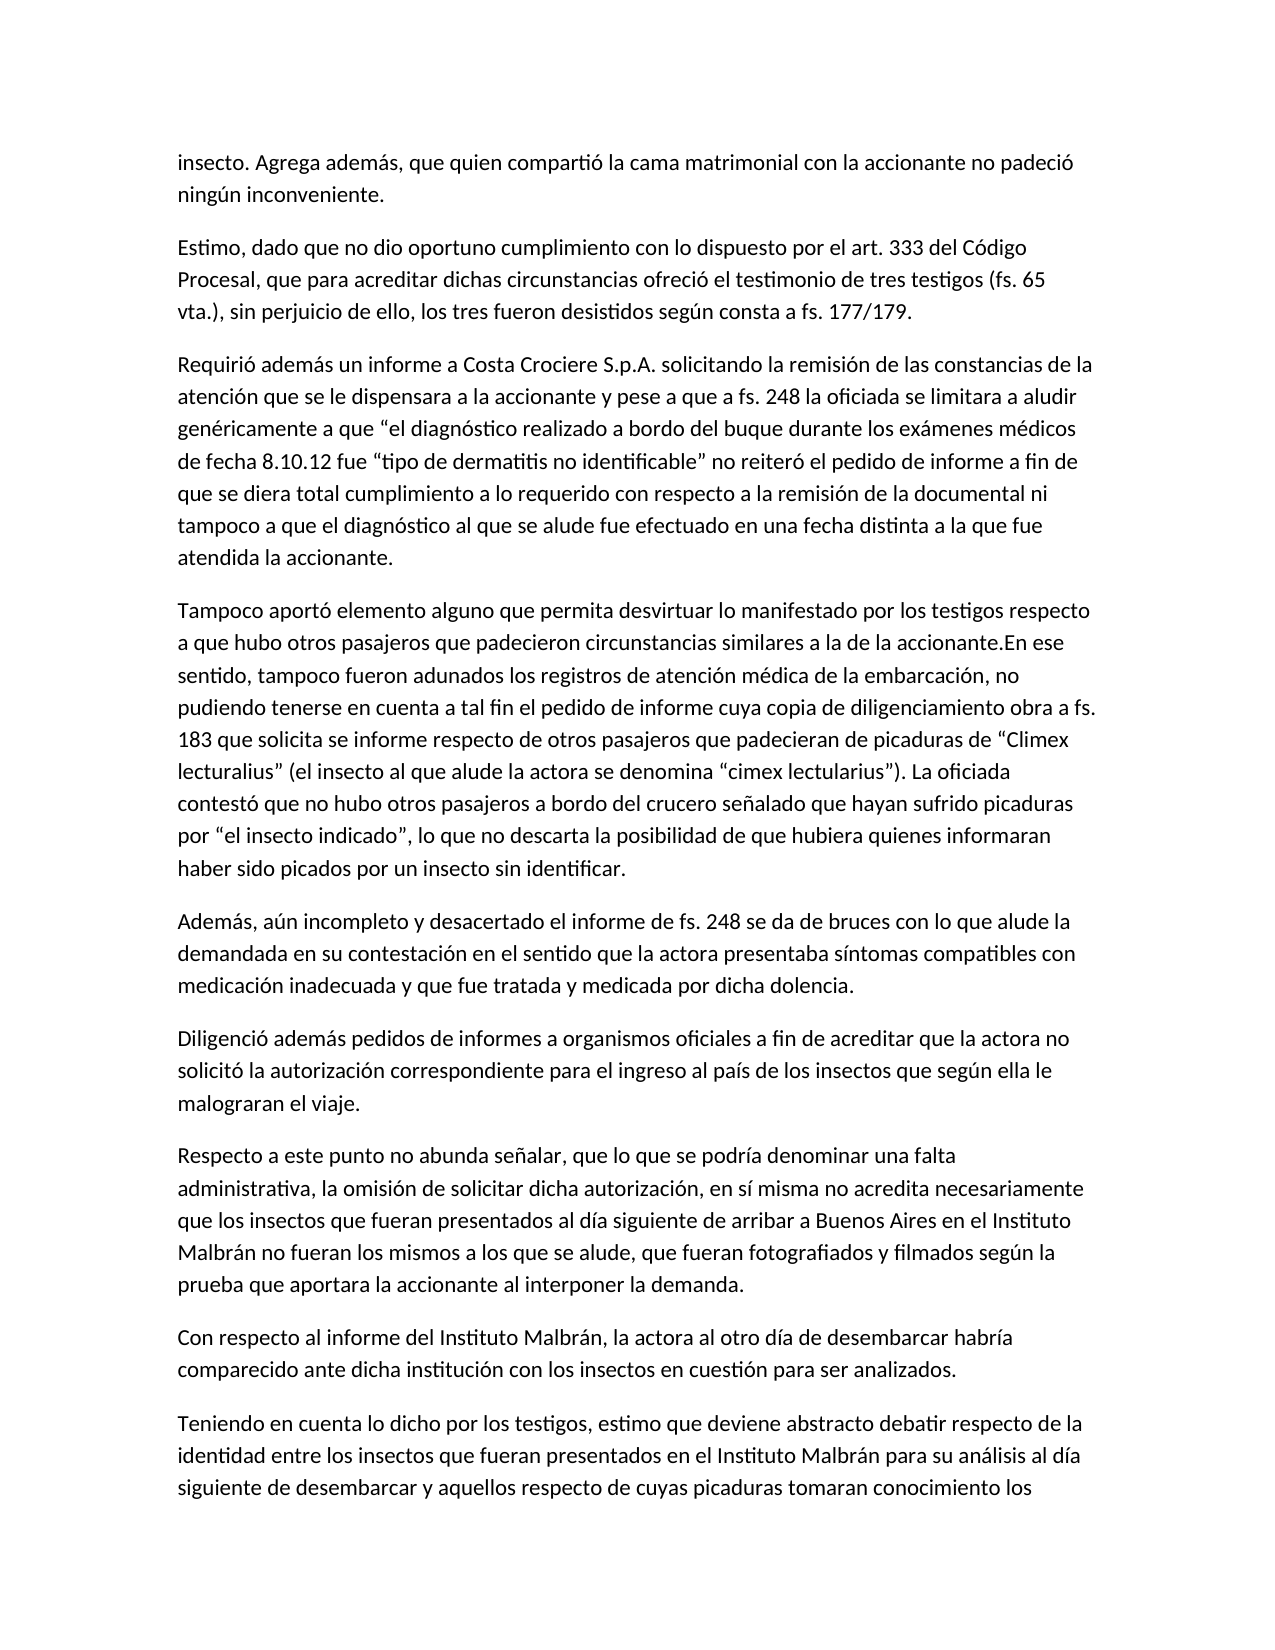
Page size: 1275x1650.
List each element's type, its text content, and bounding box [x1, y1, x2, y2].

text Estimo, dado que no dio oportuno cumplimiento con lo dispuesto por el art. 333 del Código Procesal, que para acreditar dichas circunstancias ofreció el testimonio de tres testigos (fs. 65 vta.), sin perjuicio de ello, los tres fueron desistidos según consta a fs. 177/179. [177, 233, 1098, 325]
text Con respecto al informe del Instituto Malbrán, la actora al otro día de desembarcar habría comparecido ante dicha institución con los insectos en cuestión para ser analizados. [177, 1323, 1098, 1384]
text Además, aún incompleto y desacertado el informe de fs. 248 se da de bruces con lo que alude la demandada en su contestación en el sentido que la actora presentaba síntomas compatibles con medicación inadecuada y que fue tratada y medicada por dicha dolencia. [177, 907, 1098, 999]
text Tampoco aportó elemento alguno que permita desvirtuar lo manifestado por los testigos respecto a que hubo otros pasajeros que padecieron circunstancias similares a la de la accionante.En ese sentido, tampoco fueron adunados los registros de atención médica de la embarcación, no pudiendo tenerse en cuenta a tal fin el pedido de informe cuya copia de diligenciamiento obra a fs. 183 que solicita se informe respecto de otros pasajeros que padecieran de picaduras de “Climex lecturalius” (el insecto al que alude la actora se denomina “cimex lectularius”). La oficiada contestó que no hubo otros pasajeros a bordo del crucero señalado que hayan sufrido picaduras por “el insecto indicado”, lo que no descarta la posibilidad de que hubiera quienes informaran haber sido picados por un insecto sin identificar. [177, 596, 1098, 882]
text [177, 1409, 1098, 1501]
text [177, 148, 1098, 208]
text Diligenció además pedidos de informes a organismos oficiales a fin de acreditar que la actora no solicitó la autorización correspondiente para el ingreso al país de los insectos que según ella le malograran el viaje. [177, 1024, 1098, 1117]
text Requirió además un informe a Costa Crociere S.p.A. solicitando la remisión de las constancias de la atención que se le dispensara a la accionante y pese a que a fs. 248 la oficiada se limitara a aludir genéricamente a que “el diagnóstico realizado a bordo del buque durante los exámenes médicos de fecha 8.10.12 fue “tipo de dermatitis no identificable” no reiteró el pedido de informe a fin de que se diera total cumplimiento a lo requerido con respecto a la remisión de la documental ni tampoco a que el diagnóstico al que se alude fue efectuado en una fecha distinta a la que fue atendida la accionante. [177, 350, 1098, 571]
text Respecto a este punto no abunda señalar, que lo que se podría denominar una falta administrativa, la omisión de solicitar dicha autorización, en sí misma no acredita necesariamente que los insectos que fueran presentados al día siguiente de arribar a Buenos Aires en el Instituto Malbrán no fueran los mismos a los que se alude, que fueran fotografiados y filmados según la prueba que aportara la accionante al interponer la demanda. [177, 1142, 1098, 1298]
